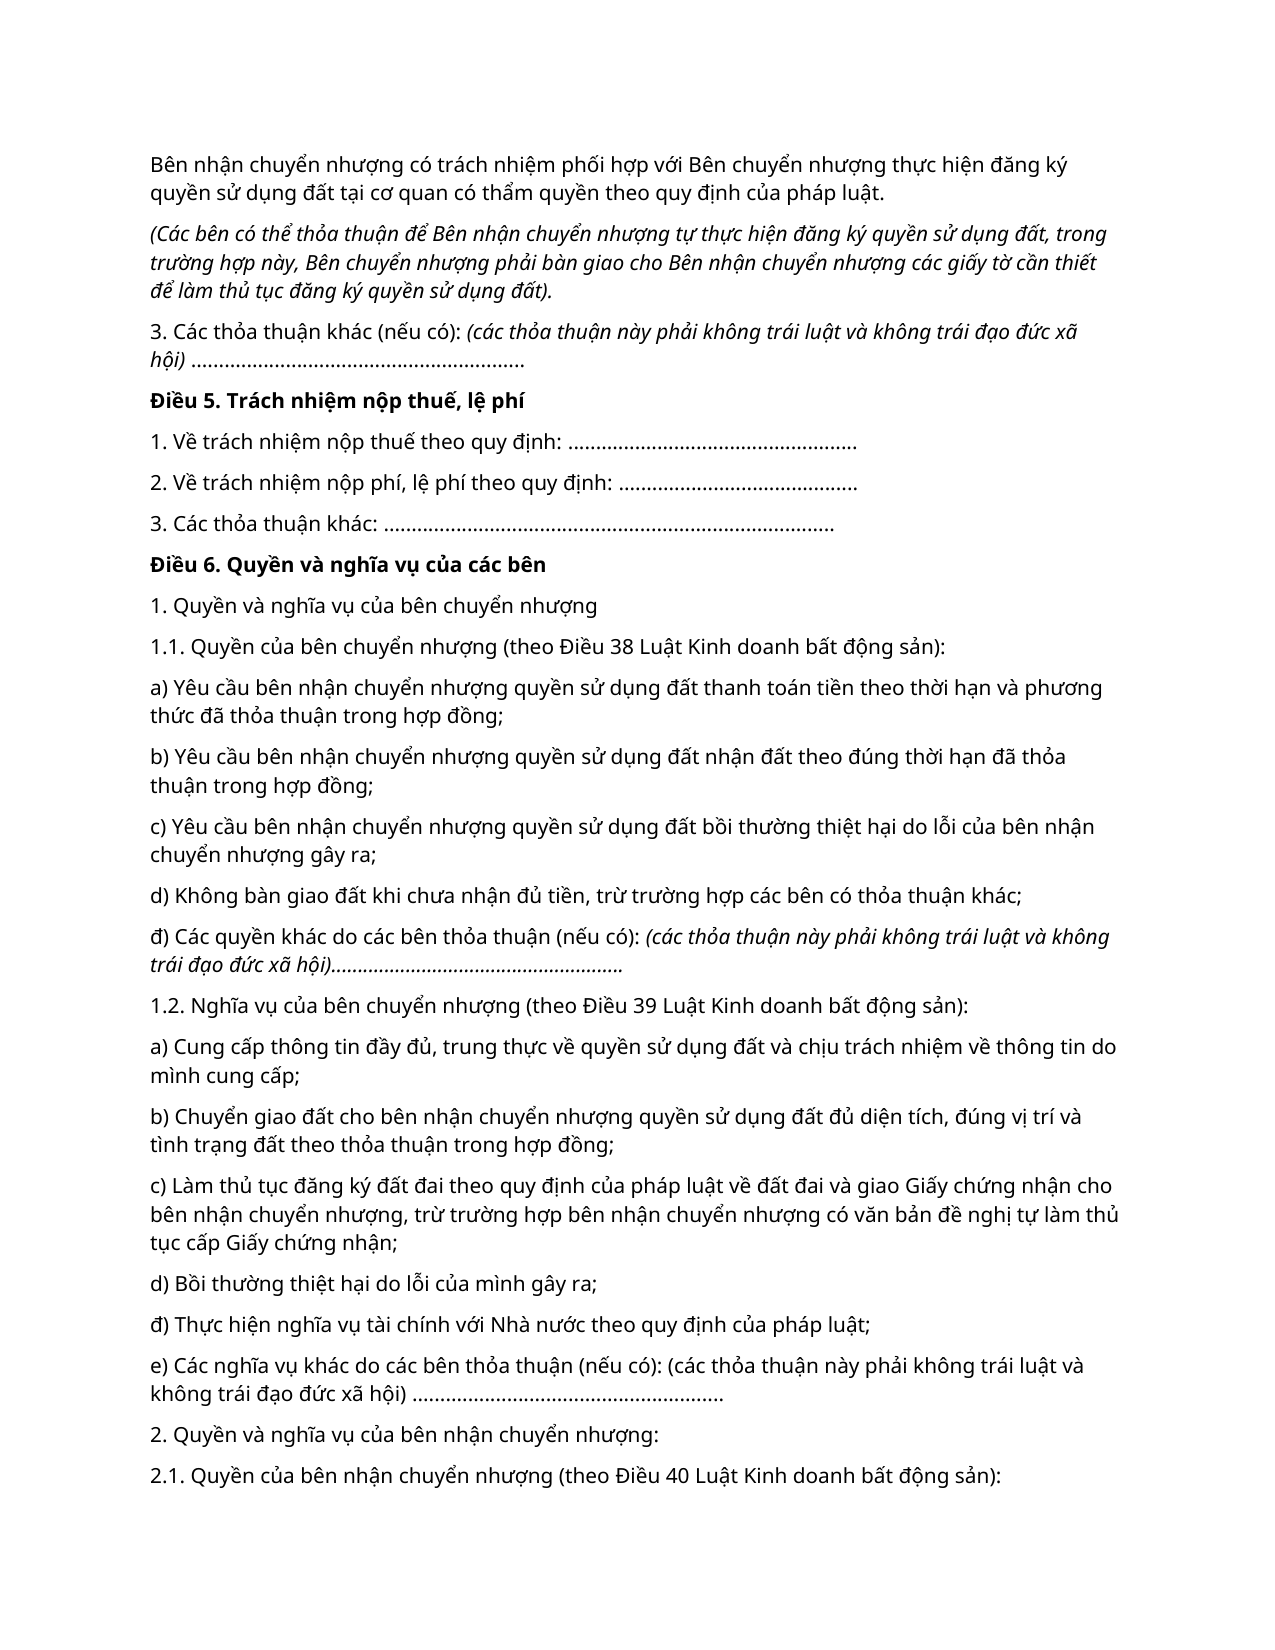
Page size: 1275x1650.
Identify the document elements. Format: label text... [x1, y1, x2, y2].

text 1. Về trách nhiệm nộp thuế theo quy định: .................................................... [150, 427, 1125, 456]
text 3. Các thỏa thuận khác: ................................................................................. [150, 509, 1125, 538]
text 1.2. Nghĩa vụ của bên chuyển nhượng (theo Điều 39 Luật Kinh doanh bất động sản): [150, 992, 1125, 1020]
text Điều 5. Trách nhiệm nộp thuế, lệ phí [150, 387, 1125, 415]
text b) Chuyển giao đất cho bên nhận chuyển nhượng quyền sử dụng đất đủ diện tích, đúng vị trí và tình trạng đất theo thỏa thuận trong hợp đồng; [150, 1102, 1125, 1159]
text c) Yêu cầu bên nhận chuyển nhượng quyền sử dụng đất bồi thường thiệt hại do lỗi của bên nhận chuyển nhượng gây ra; [150, 812, 1125, 869]
text đ) Các quyền khác do các bên thỏa thuận (nếu có): (các thỏa thuận này phải không trái luật và không trái đạo đức xã hội)....................................................... [150, 922, 1125, 979]
text 1.1. Quyền của bên chuyển nhượng (theo Điều 38 Luật Kinh doanh bất động sản): [150, 632, 1125, 661]
text d) Không bàn giao đất khi chưa nhận đủ tiền, trừ trường hợp các bên có thỏa thuận khác; [150, 881, 1125, 910]
text c) Làm thủ tục đăng ký đất đai theo quy định của pháp luật về đất đai và giao Giấy chứng nhận cho bên nhận chuyển nhượng, trừ trường hợp bên nhận chuyển nhượng có văn bản đề nghị tự làm thủ tục cấp Giấy chứng nhận; [150, 1171, 1125, 1257]
text b) Yêu cầu bên nhận chuyển nhượng quyền sử dụng đất nhận đất theo đúng thời hạn đã thỏa thuận trong hợp đồng; [150, 742, 1125, 799]
text Điều 6. Quyền và nghĩa vụ của các bên [150, 550, 1125, 579]
text a) Cung cấp thông tin đầy đủ, trung thực về quyền sử dụng đất và chịu trách nhiệm về thông tin do mình cung cấp; [150, 1032, 1125, 1089]
text 2. Về trách nhiệm nộp phí, lệ phí theo quy định: ........................................... [150, 468, 1125, 497]
text e) Các nghĩa vụ khác do các bên thỏa thuận (nếu có): (các thỏa thuận này phải không trái luật và không trái đạo đức xã hội) ........................................................ [150, 1351, 1125, 1408]
text Bên nhận chuyển nhượng có trách nhiệm phối hợp với Bên chuyển nhượng thực hiện đăng ký quyền sử dụng đất tại cơ quan có thẩm quyền theo quy định của pháp luật. [150, 150, 1125, 207]
text 2. Quyền và nghĩa vụ của bên nhận chuyển nhượng: [150, 1420, 1125, 1449]
text đ) Thực hiện nghĩa vụ tài chính với Nhà nước theo quy định của pháp luật; [150, 1310, 1125, 1338]
text a) Yêu cầu bên nhận chuyển nhượng quyền sử dụng đất thanh toán tiền theo thời hạn và phương thức đã thỏa thuận trong hợp đồng; [150, 673, 1125, 730]
text d) Bồi thường thiệt hại do lỗi của mình gây ra; [150, 1269, 1125, 1297]
text 3. Các thỏa thuận khác (nếu có): (các thỏa thuận này phải không trái luật và không trái đạo đức xã hội) ............................................................ [150, 317, 1125, 374]
text 1. Quyền và nghĩa vụ của bên chuyển nhượng [150, 591, 1125, 620]
text 2.1. Quyền của bên nhận chuyển nhượng (theo Điều 40 Luật Kinh doanh bất động sản): [150, 1461, 1125, 1490]
text (Các bên có thể thỏa thuận để Bên nhận chuyển nhượng tự thực hiện đăng ký quyền sử dụng đất, trong trường hợp này, Bên chuyển nhượng phải bàn giao cho Bên nhận chuyển nhượng các giấy tờ cần thiết để làm thủ tục đăng ký quyền sử dụng đất). [150, 219, 1125, 305]
